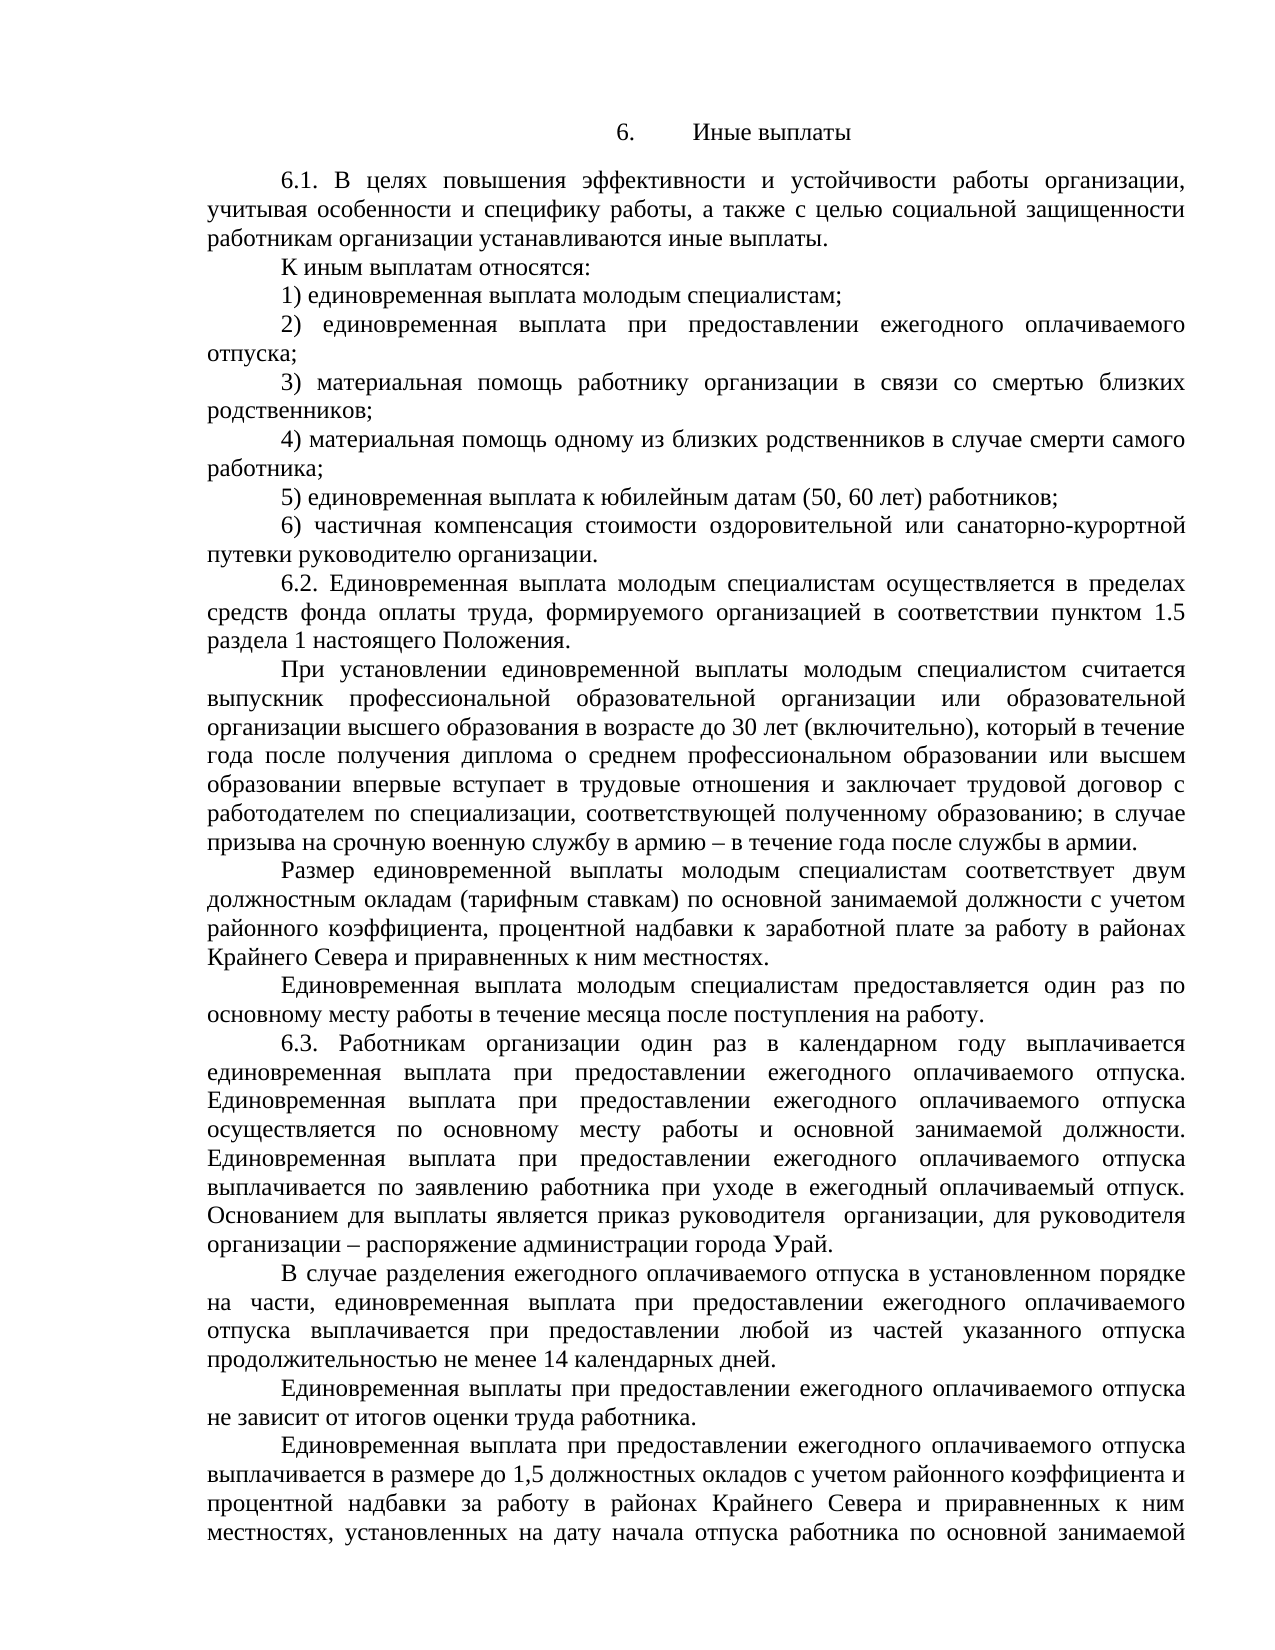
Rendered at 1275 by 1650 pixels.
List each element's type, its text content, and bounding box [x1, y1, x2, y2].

text В случае разделения ежегодного оплачиваемого отпуска в установленном порядке на части, единовременная выплата при предоставлении ежегодного оплачиваемого отпуска выплачивается при предоставлении любой из частей указанного отпуска продолжительностью не менее 14 календарных дней. [207, 1258, 1186, 1373]
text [207, 1430, 1186, 1545]
text 5) единовременная выплата к юбилейным датам (50, 60 лет) работников; [207, 482, 1186, 510]
text 1) единовременная выплата молодым специалистам; [207, 280, 1186, 309]
text При установлении единовременной выплаты молодым специалистом считается выпускник профессиональной образовательной организации или образовательной организации высшего образования в возрасте до 30 лет (включительно), который в течение года после получения диплома о среднем профессиональном образовании или высшем образовании впервые вступает в трудовые отношения и заключает трудовой договор с работодателем по специализации, соответствующей полученному образованию; в случае призыва на срочную военную службу в армию – в течение года после службы в армии. [207, 654, 1186, 855]
text 6. Иные выплаты [207, 117, 1186, 146]
text 6.3. Работникам организации один раз в календарном году выплачивается единовременная выплата при предоставлении ежегодного оплачиваемого отпуска. Единовременная выплата при предоставлении ежегодного оплачиваемого отпуска осуществляется по основному месту работы и основной занимаемой должности. Единовременная выплата при предоставлении ежегодного оплачиваемого отпуска выплачивается по заявлению работника при уходе в ежегодный оплачиваемый отпуск. Основанием для выплаты является приказ руководителя организации, для руководителя организации – распоряжение администрации города Урай. [207, 1028, 1186, 1258]
text 3) материальная помощь работнику организации в связи со смертью близких родственников; [207, 367, 1186, 424]
text 2) единовременная выплата при предоставлении ежегодного оплачиваемого отпуска; [207, 309, 1186, 367]
text Единовременная выплаты при предоставлении ежегодного оплачиваемого отпуска не зависит от итогов оценки труда работника. [207, 1373, 1186, 1430]
text К иным выплатам относятся: [207, 252, 1186, 280]
text 6.1. В целях повышения эффективности и устойчивости работы организации, учитывая особенности и специфику работы, а также с целью социальной защищенности работникам организации устанавливаются иные выплаты. [207, 165, 1186, 252]
text Размер единовременной выплаты молодым специалистам соответствует двум должностным окладам (тарифным ставкам) по основной занимаемой должности с учетом районного коэффициента, процентной надбавки к заработной плате за работу в районах Крайнего Севера и приравненных к ним местностях. [207, 855, 1186, 970]
text 6) частичная компенсация стоимости оздоровительной или санаторно-курортной путевки руководителю организации. [207, 510, 1186, 568]
text Единовременная выплата молодым специалистам предоставляется один раз по основному месту работы в течение месяца после поступления на работу. [207, 970, 1186, 1028]
text 4) материальная помощь одному из близких родственников в случае смерти самого работника; [207, 424, 1186, 482]
text 6.2. Единовременная выплата молодым специалистам осуществляется в пределах средств фонда оплаты труда, формируемого организацией в соответствии пунктом 1.5 раздела 1 настоящего Положения. [207, 568, 1186, 654]
